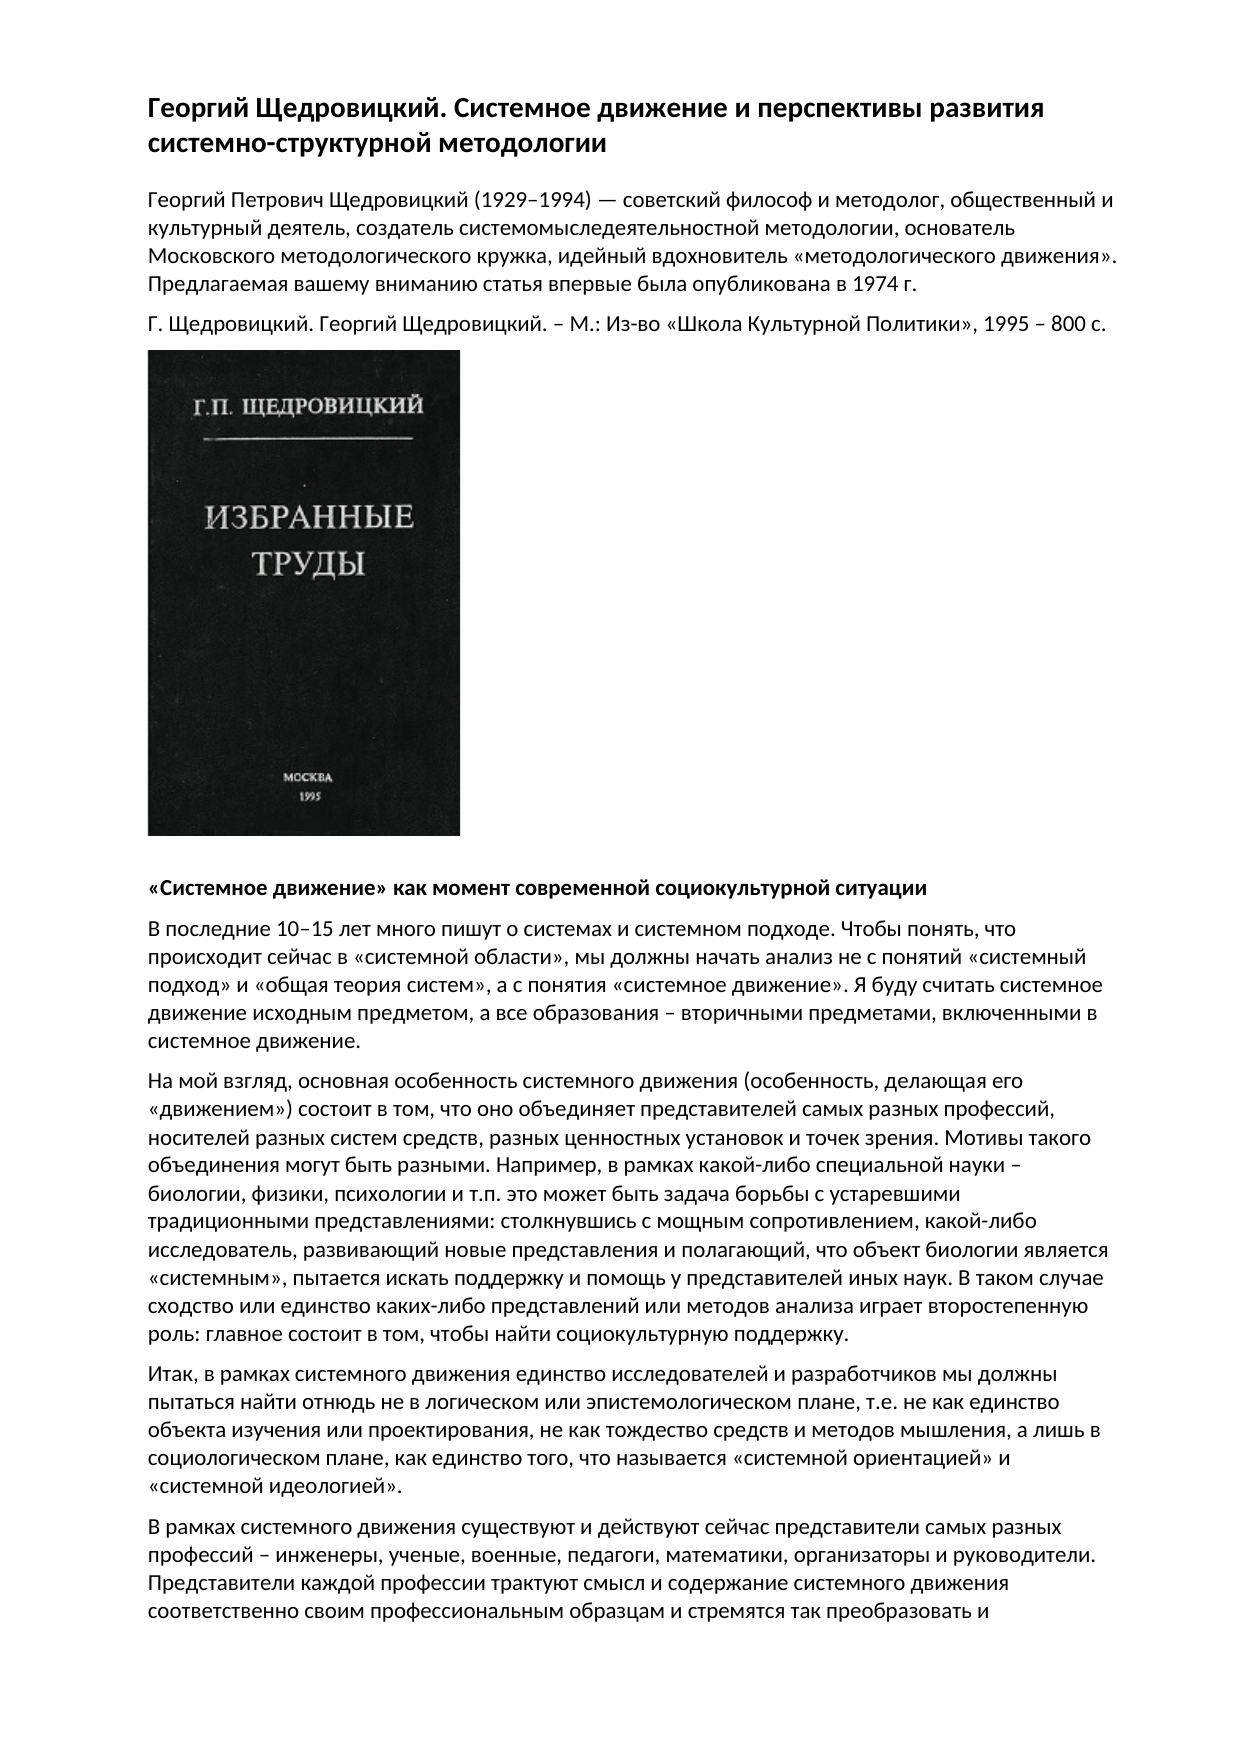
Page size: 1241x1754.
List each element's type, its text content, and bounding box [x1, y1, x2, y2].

text На мой взгляд, основная особенность системного движения (особенность, делающая его «движением») состоит в том, что оно объединяет представителей самых разных профессий, носителей разных систем средств, разных ценностных установок и точек зрения. Мотивы такого объединения могут быть разными. Например, в рамках какой-либо специальной науки – биологии, физики, психологии и т.п. это может быть задача борьбы с устаревшими традиционными представлениями: столкнувшись с мощным сопротивлением, какой-либо исследователь, развивающий новые представления и полагающий, что объект биологии является «системным», пытается искать поддержку и помощь у представителей иных наук. В таком случае сходство или единство каких-либо представлений или методов анализа играет второстепенную роль: главное состоит в том, чтобы найти социокультурную поддержку. [148, 1067, 1122, 1347]
text В последние 10–15 лет много пишут о системах и системном подходе. Чтобы понять, что происходит сейчас в «системной области», мы должны начать анализ не с понятий «системный подход» и «общая теория систем», а с понятия «системное движение». Я буду считать системное движение исходным предметом, а все образования – вторичными предметами, включенными в системное движение. [148, 914, 1122, 1054]
text Георгий Петрович Щедровицкий (1929–1994) — советский философ и методолог, общественный и культурный деятель, создатель системомыследеятельностной методологии, основатель Московского методологического кружка, идейный вдохновитель «методологического движения». Предлагаемая вашему вниманию статья впервые была опубликована в 1974 г. [148, 185, 1122, 297]
text Георгий Щедровицкий. Системное движение и перспективы развития системно-структурной методологии [148, 89, 1122, 160]
text Итак, в рамках системного движения единство исследователей и разработчиков мы должны пытаться найти отнюдь не в логическом или эпистемологическом плане, т.е. не как единство объекта изучения или проектирования, не как тождество средств и методов мышления, а лишь в социологическом плане, как единство того, что называется «системной ориентацией» и «системной идеологией». [148, 1359, 1122, 1499]
text В рамках системного движения существуют и действуют сейчас представители самых разных профессий – инженеры, ученые, военные, педагоги, математики, организаторы и руководители. Представители каждой профессии трактуют смысл и содержание системного движения соответственно своим профессиональным образцам и стремятся так преобразовать и [148, 1512, 1122, 1624]
text «Системное движение» как момент современной социокультурной ситуации [148, 873, 1122, 901]
text Г. Щедровицкий. Георгий Щедровицкий. – М.: Из-во «Школа Культурной Политики», 1995 – 800 с. [148, 309, 1122, 337]
picture [147, 350, 461, 836]
